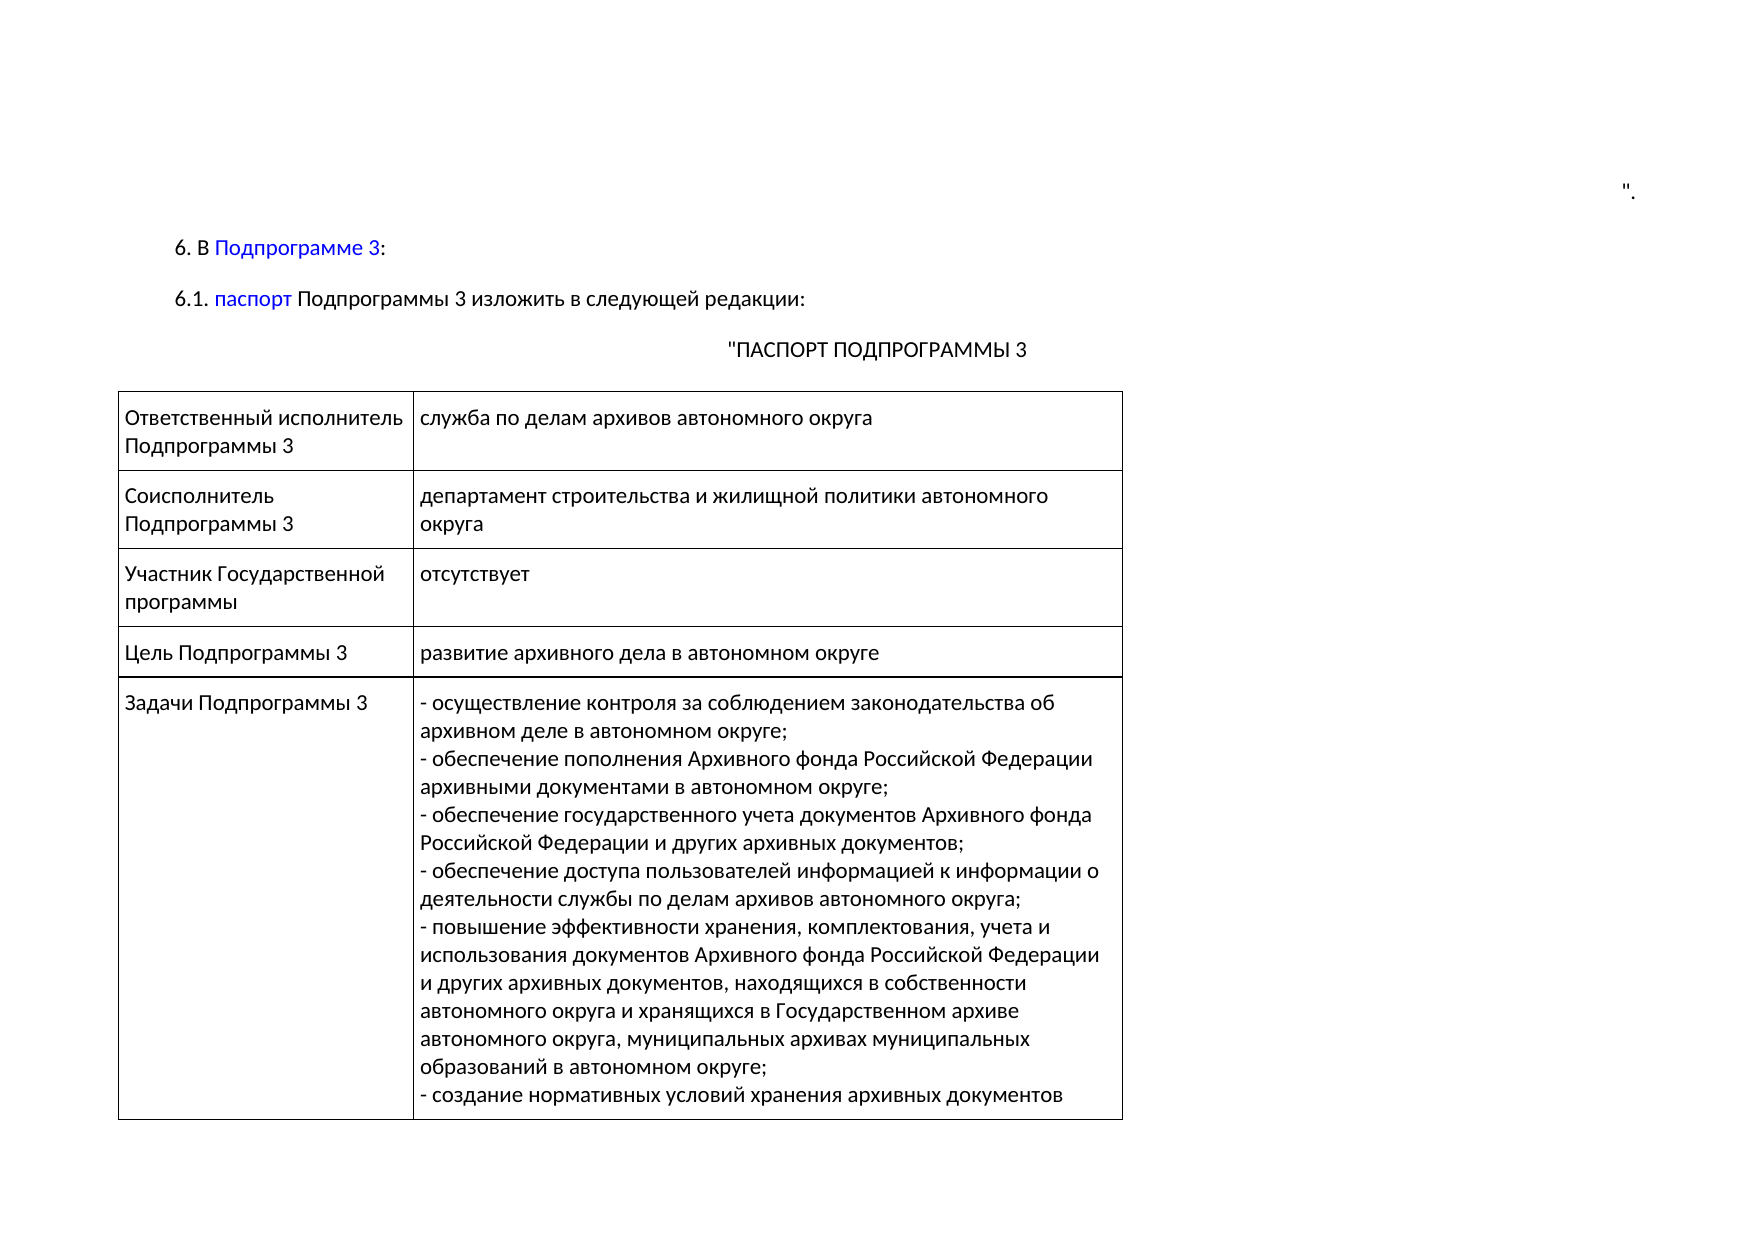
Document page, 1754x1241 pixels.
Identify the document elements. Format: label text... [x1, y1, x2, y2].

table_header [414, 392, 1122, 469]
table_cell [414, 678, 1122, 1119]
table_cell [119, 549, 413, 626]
text ". [118, 177, 1636, 205]
text "ПАСПОРТ ПОДПРОГРАММЫ 3 [118, 335, 1636, 363]
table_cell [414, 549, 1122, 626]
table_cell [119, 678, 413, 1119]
text 6. В Подпрограмме 3: [118, 233, 1636, 261]
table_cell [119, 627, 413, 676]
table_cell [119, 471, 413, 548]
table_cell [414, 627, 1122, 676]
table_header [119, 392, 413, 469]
text 6.1. паспорт Подпрограммы 3 изложить в следующей редакции: [118, 284, 1636, 312]
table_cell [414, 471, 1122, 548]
